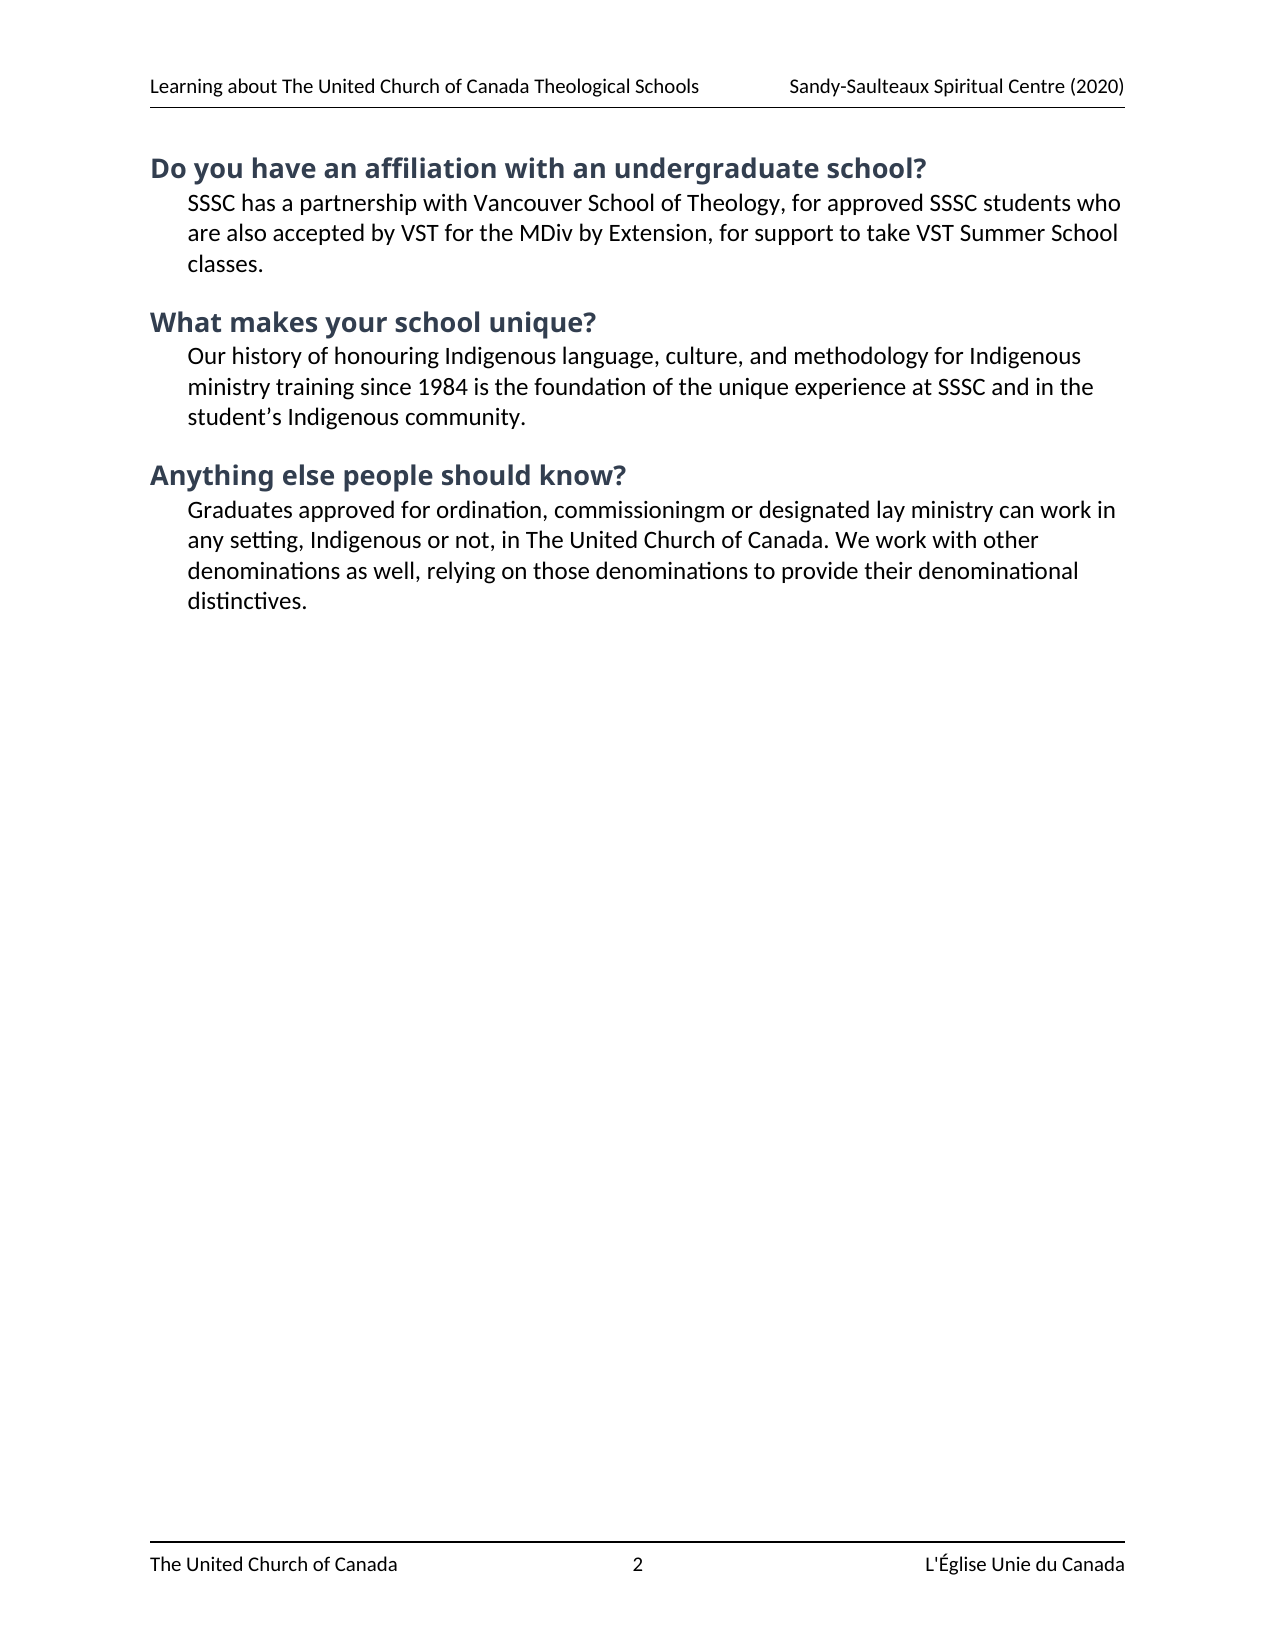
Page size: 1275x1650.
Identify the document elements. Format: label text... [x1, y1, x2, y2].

subtitle Anything else people should know? [150, 457, 1125, 494]
subtitle What makes your school unique? [150, 303, 1125, 340]
text Graduates approved for ordination, commissioningm or designated lay ministry can work in any setting, Indigenous or not, in The United Church of Canada. We work with other denominations as well, relying on those denominations to provide their denominational distinctives. [187, 494, 1125, 616]
text SSSC has a partnership with Vancouver School of Theology, for approved SSSC students who are also accepted by VST for the MDiv by Extension, for support to take VST Summer School classes. [187, 187, 1125, 278]
text Our history of honouring Indigenous language, culture, and methodology for Indigenous ministry training since 1984 is the foundation of the unique experience at SSSC and in the student’s Indigenous community. [187, 340, 1125, 432]
subtitle Do you have an affiliation with an undergraduate school? [150, 150, 1125, 187]
